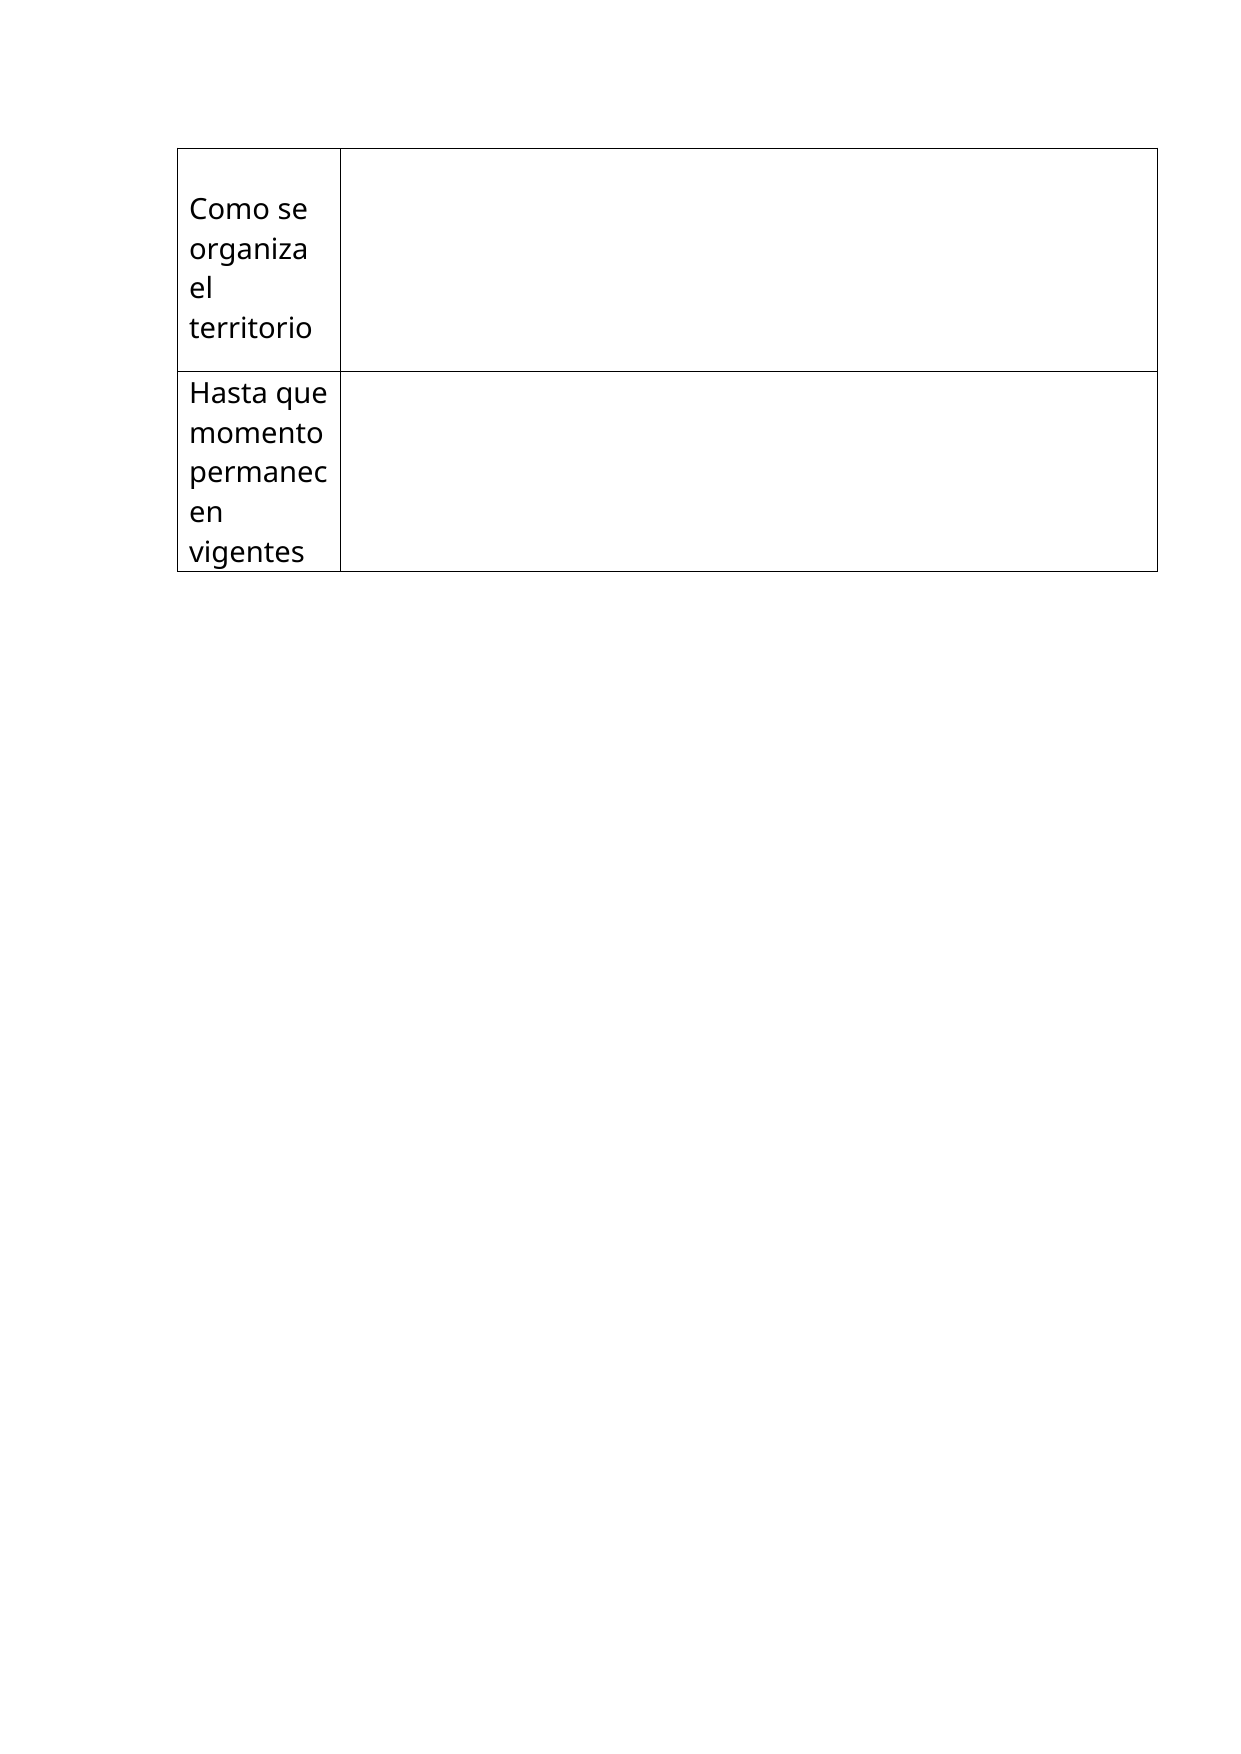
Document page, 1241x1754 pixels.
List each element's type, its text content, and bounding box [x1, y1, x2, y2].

table_cell [341, 372, 1157, 571]
table_cell [341, 149, 1157, 371]
table_cell Hasta que momento permanecen vigentes [178, 372, 340, 571]
table_cell Como se organiza el territorio [178, 149, 340, 371]
